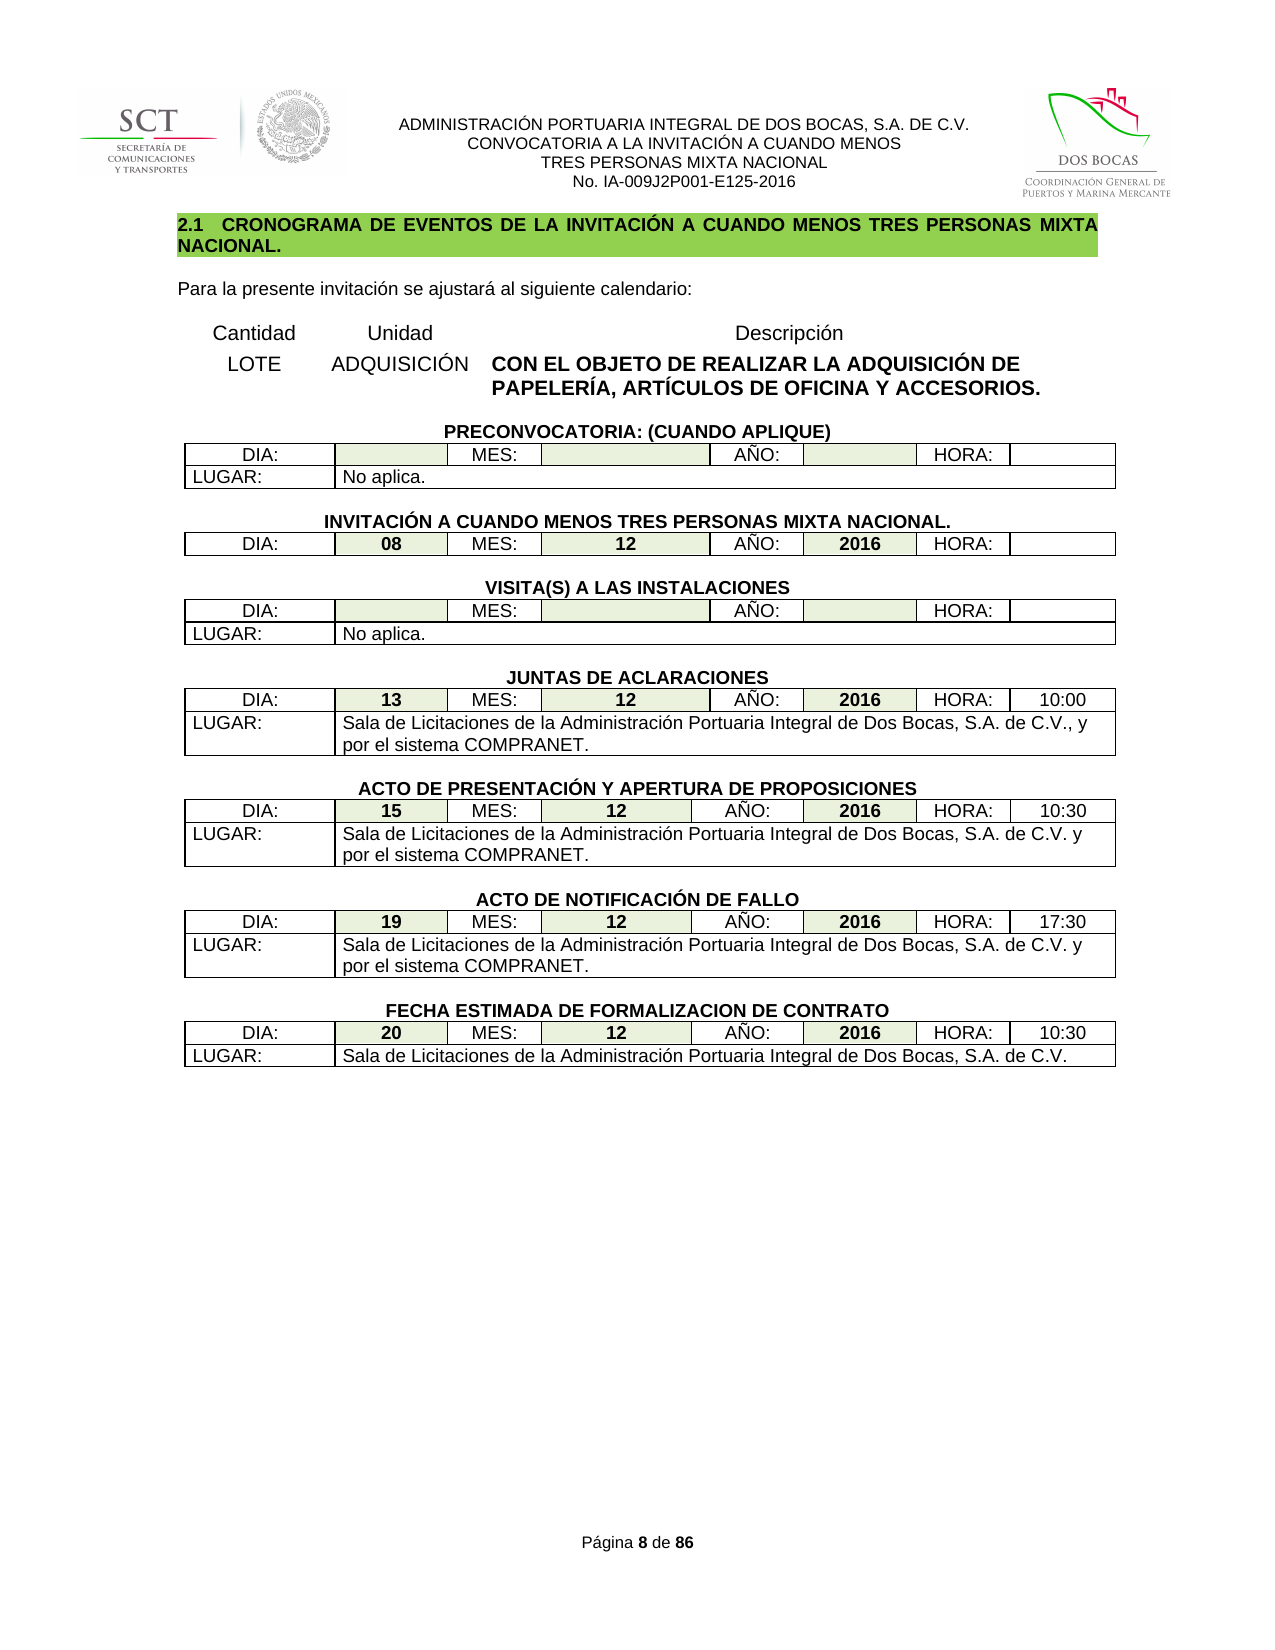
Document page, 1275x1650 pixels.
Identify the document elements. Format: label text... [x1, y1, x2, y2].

table_cell Sala de Licitaciones de la Administración Portuaria Integral de Dos Bocas, S.A. de C.V., y por el sistema COMPRANET. [336, 712, 1115, 755]
table_header HORA: [917, 533, 1009, 554]
text INVITACIÓN A CUANDO MENOS TRES PERSONAS MIXTA NACIONAL. [177, 510, 1098, 532]
table_header Cantidad [189, 321, 320, 352]
table_header HORA: [917, 911, 1009, 933]
table_header 2016 [804, 1022, 916, 1043]
table_header MES: [448, 800, 541, 822]
table_header [542, 444, 709, 465]
table_cell No aplica. [336, 623, 1115, 644]
text ACTO DE PRESENTACIÓN Y APERTURA DE PROPOSICIONES [177, 777, 1098, 799]
picture [76, 88, 350, 177]
table_header DIA: [186, 1022, 334, 1043]
table_header 20 [336, 1022, 447, 1043]
text PRECONVOCATORIA: (CUANDO APLIQUE) [177, 421, 1098, 443]
table_header 12 [542, 1022, 691, 1043]
table_header HORA: [917, 800, 1010, 822]
table_header [336, 600, 447, 621]
table_header DIA: [186, 533, 334, 554]
table_header HORA: [917, 1022, 1009, 1043]
table_header 2016 [804, 533, 916, 554]
table_header 10:00 [1011, 689, 1115, 711]
table_header MES: [448, 444, 541, 465]
table_header 13 [336, 689, 447, 711]
table_cell Sala de Licitaciones de la Administración Portuaria Integral de Dos Bocas, S.A. de C.V. y por el sistema COMPRANET. [336, 934, 1115, 977]
table_cell LUGAR: [186, 934, 334, 977]
table_header 10:30 [1011, 1022, 1115, 1043]
table_header 15 [336, 800, 447, 822]
table_header 12 [542, 689, 709, 711]
picture [1022, 88, 1171, 199]
table_header 12 [542, 800, 691, 822]
text VISITA(S) A LAS INSTALACIONES [177, 577, 1098, 599]
table_header MES: [448, 600, 541, 621]
text ACTO DE NOTIFICACIÓN DE FALLO [177, 888, 1098, 910]
table_header DIA: [186, 444, 334, 465]
table_header [804, 600, 916, 621]
table_header MES: [448, 911, 541, 933]
table_cell Sala de Licitaciones de la Administración Portuaria Integral de Dos Bocas, S.A. de C.V. y por el sistema COMPRANET. [336, 823, 1115, 866]
table_header MES: [448, 689, 541, 711]
table_header DIA: [186, 600, 334, 621]
table_header AÑO: [692, 1022, 803, 1043]
table_cell Sala de Licitaciones de la Administración Portuaria Integral de Dos Bocas, S.A. de C.V. [336, 1045, 1115, 1066]
table_header 17:30 [1011, 911, 1115, 933]
table_header 12 [542, 911, 691, 933]
table_header [542, 600, 709, 621]
table_header 2016 [804, 689, 916, 711]
table_cell LOTE [189, 352, 320, 399]
table_cell CON EL OBJETO DE REALIZAR LA ADQUISICIÓN DE PAPELERÍA, ARTÍCULOS DE OFICINA Y ACCESORIOS. [480, 352, 1098, 399]
text 2.1 CRONOGRAMA DE EVENTOS DE LA INVITACIÓN A CUANDO MENOS TRES PERSONAS MIXTA NACIONAL. [177, 213, 1098, 257]
table_cell LUGAR: [186, 466, 334, 488]
table_header DIA: [186, 689, 334, 711]
table_header DIA: [186, 800, 334, 822]
table_header [804, 444, 916, 465]
table_header [336, 444, 447, 465]
table_header AÑO: [692, 800, 803, 822]
table_header 10:30 [1011, 800, 1115, 822]
table_header MES: [448, 533, 541, 554]
table_header MES: [448, 1022, 541, 1043]
table_header 08 [336, 533, 447, 554]
table_cell ADQUISICIÓN [320, 352, 480, 399]
table_cell LUGAR: [186, 823, 334, 866]
table_header [1011, 533, 1115, 554]
table_header [1011, 600, 1115, 621]
table_header Descripción [480, 321, 1098, 352]
table_header [1011, 444, 1115, 465]
table_header 2016 [804, 911, 916, 933]
text Para la presente invitación se ajustará al siguiente calendario: [177, 278, 1098, 300]
table_header HORA: [917, 689, 1009, 711]
table_header AÑO: [692, 911, 803, 933]
text FECHA ESTIMADA DE FORMALIZACION DE CONTRATO [177, 999, 1098, 1021]
table_header Unidad [320, 321, 480, 352]
table_cell No aplica. [336, 466, 1115, 488]
table_header AÑO: [711, 689, 803, 711]
table_header DIA: [186, 911, 334, 933]
text JUNTAS DE ACLARACIONES [177, 667, 1098, 688]
table_header AÑO: [711, 533, 803, 554]
table_header HORA: [917, 444, 1009, 465]
table_header HORA: [917, 600, 1009, 621]
table_cell LUGAR: [186, 712, 334, 755]
table_cell LUGAR: [186, 1045, 334, 1066]
table_header 12 [542, 533, 709, 554]
table_header 2016 [804, 800, 916, 822]
table_header AÑO: [711, 444, 803, 465]
table_cell LUGAR: [186, 623, 334, 644]
table_header AÑO: [711, 600, 803, 621]
table_header 19 [336, 911, 447, 933]
